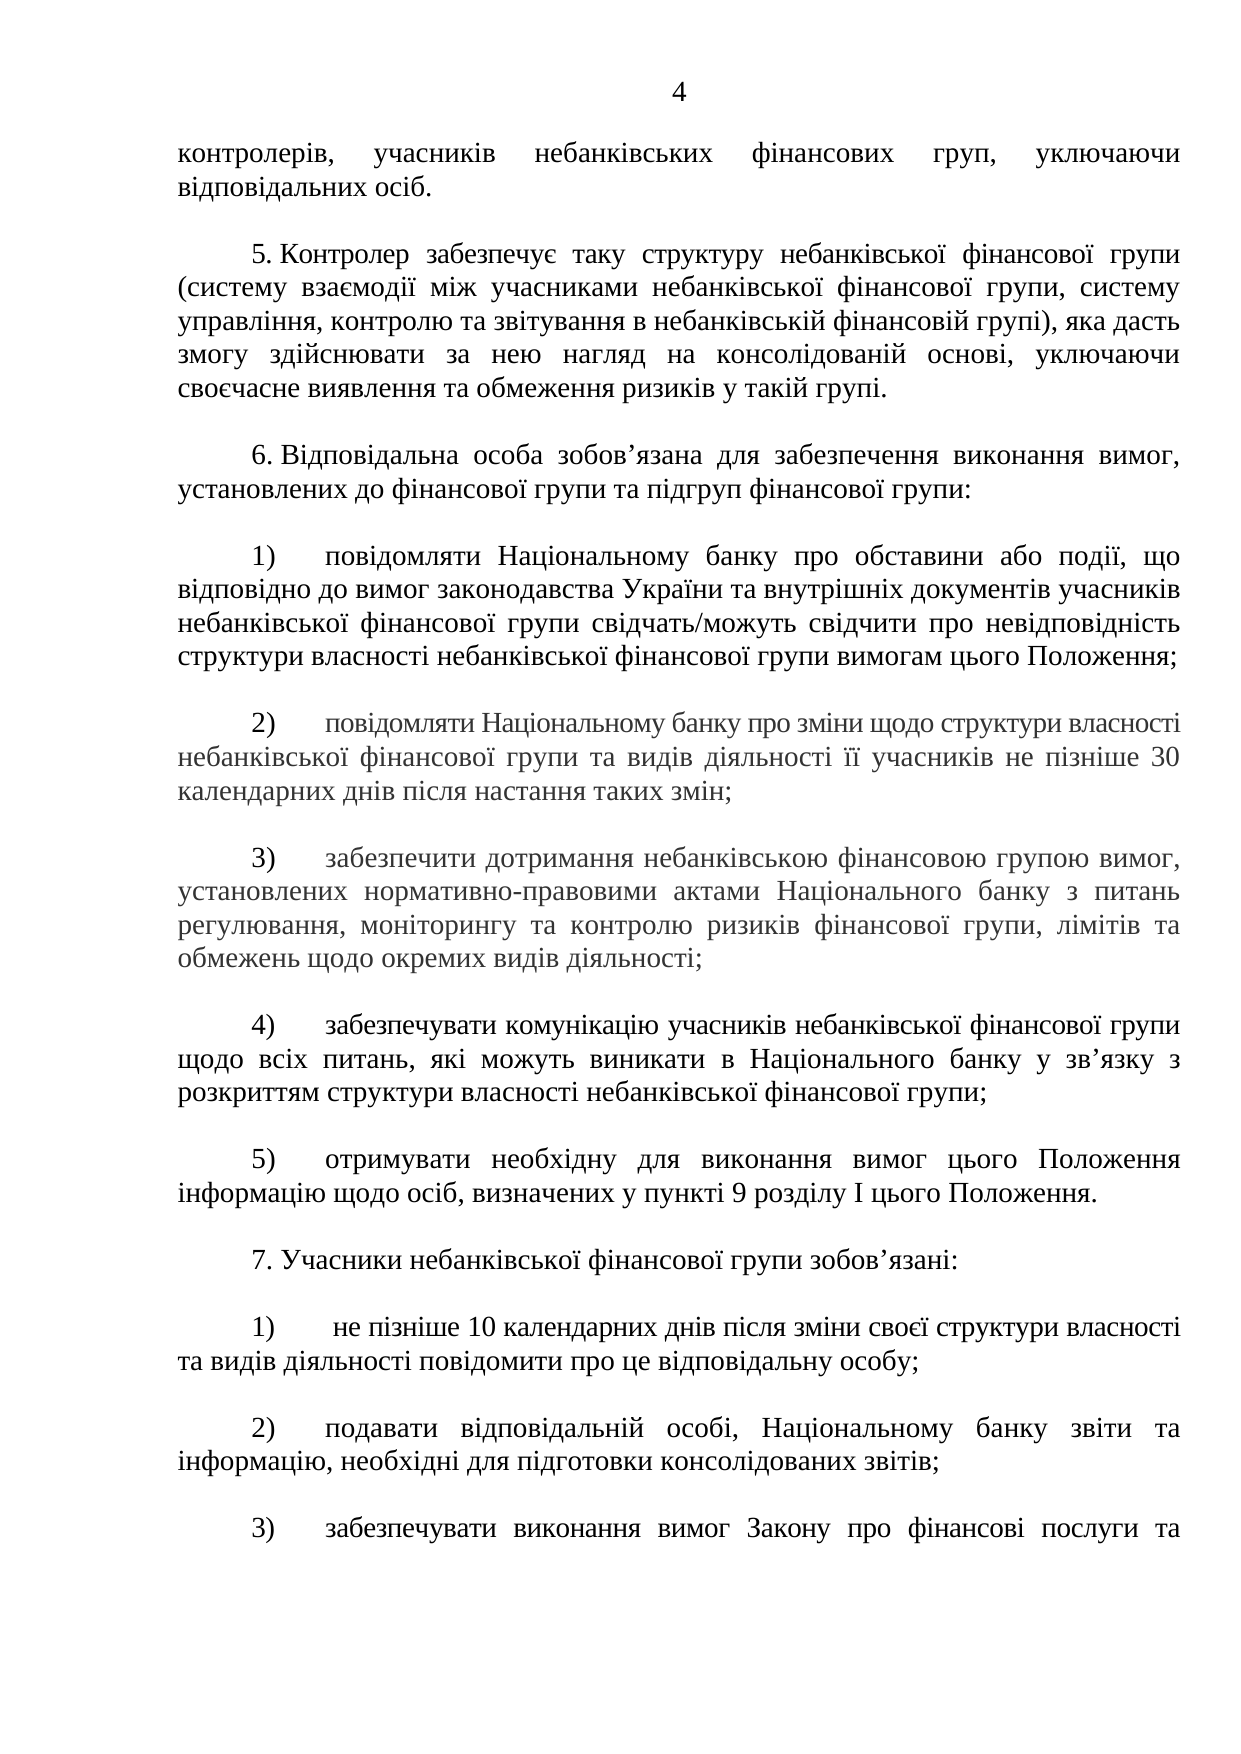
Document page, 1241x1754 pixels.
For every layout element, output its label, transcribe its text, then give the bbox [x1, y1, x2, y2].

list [177, 135, 1181, 202]
list повідомляти Національному банку про обставини або події, що відповідно до вимог законодавства України та внутрішніх документів учасників небанківської фінансової групи свідчать/можуть свідчити про невідповідність структури власності небанківської фінансової групи вимогам цього Положення; [177, 538, 1181, 672]
list повідомляти Національному банку про зміни щодо структури власності небанківської фінансової групи та видів діяльності її учасників не пізніше 30 календарних днів після настання таких змін; [177, 706, 1181, 806]
list забезпечити дотримання небанківською фінансовою групою вимог, установлених нормативно-правовими актами Національного банку з питань регулювання, моніторингу та контролю ризиків фінансової групи, лімітів та обмежень щодо окремих видів діяльності; [177, 840, 1181, 974]
list не пізніше 10 календарних днів після зміни своєї структури власності та видів діяльності повідомити про це відповідальну особу; [177, 1309, 1181, 1376]
list Учасники небанківської фінансової групи зобов’язані: [177, 1242, 1181, 1276]
list подавати відповідальній особі, Національному банку звіти та інформацію, необхідні для підготовки консолідованих звітів; [177, 1410, 1181, 1477]
list отримувати необхідну для виконання вимог цього Положення інформацію щодо осіб, визначених у пункті 9 розділу І цього Положення. [177, 1142, 1181, 1209]
list забезпечувати комунікацію учасників небанківської фінансової групи щодо всіх питань, які можуть виникати в Національного банку у зв’язку з розкриттям структури власності небанківської фінансової групи; [177, 1007, 1181, 1108]
list Відповідальна особа зобов’язана для забезпечення виконання вимог, установлених до фінансової групи та підгруп фінансової групи: [177, 437, 1181, 504]
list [177, 1511, 1181, 1544]
list Контролер забезпечує таку структуру небанківської фінансової групи (систему взаємодії між учасниками небанківської фінансової групи, систему управління, контролю та звітування в небанківській фінансовій групі), яка дасть змогу здійснювати за нею нагляд на консолідованій основі, уключаючи своєчасне виявлення та обмеження ризиків у такій групі. [177, 236, 1181, 404]
